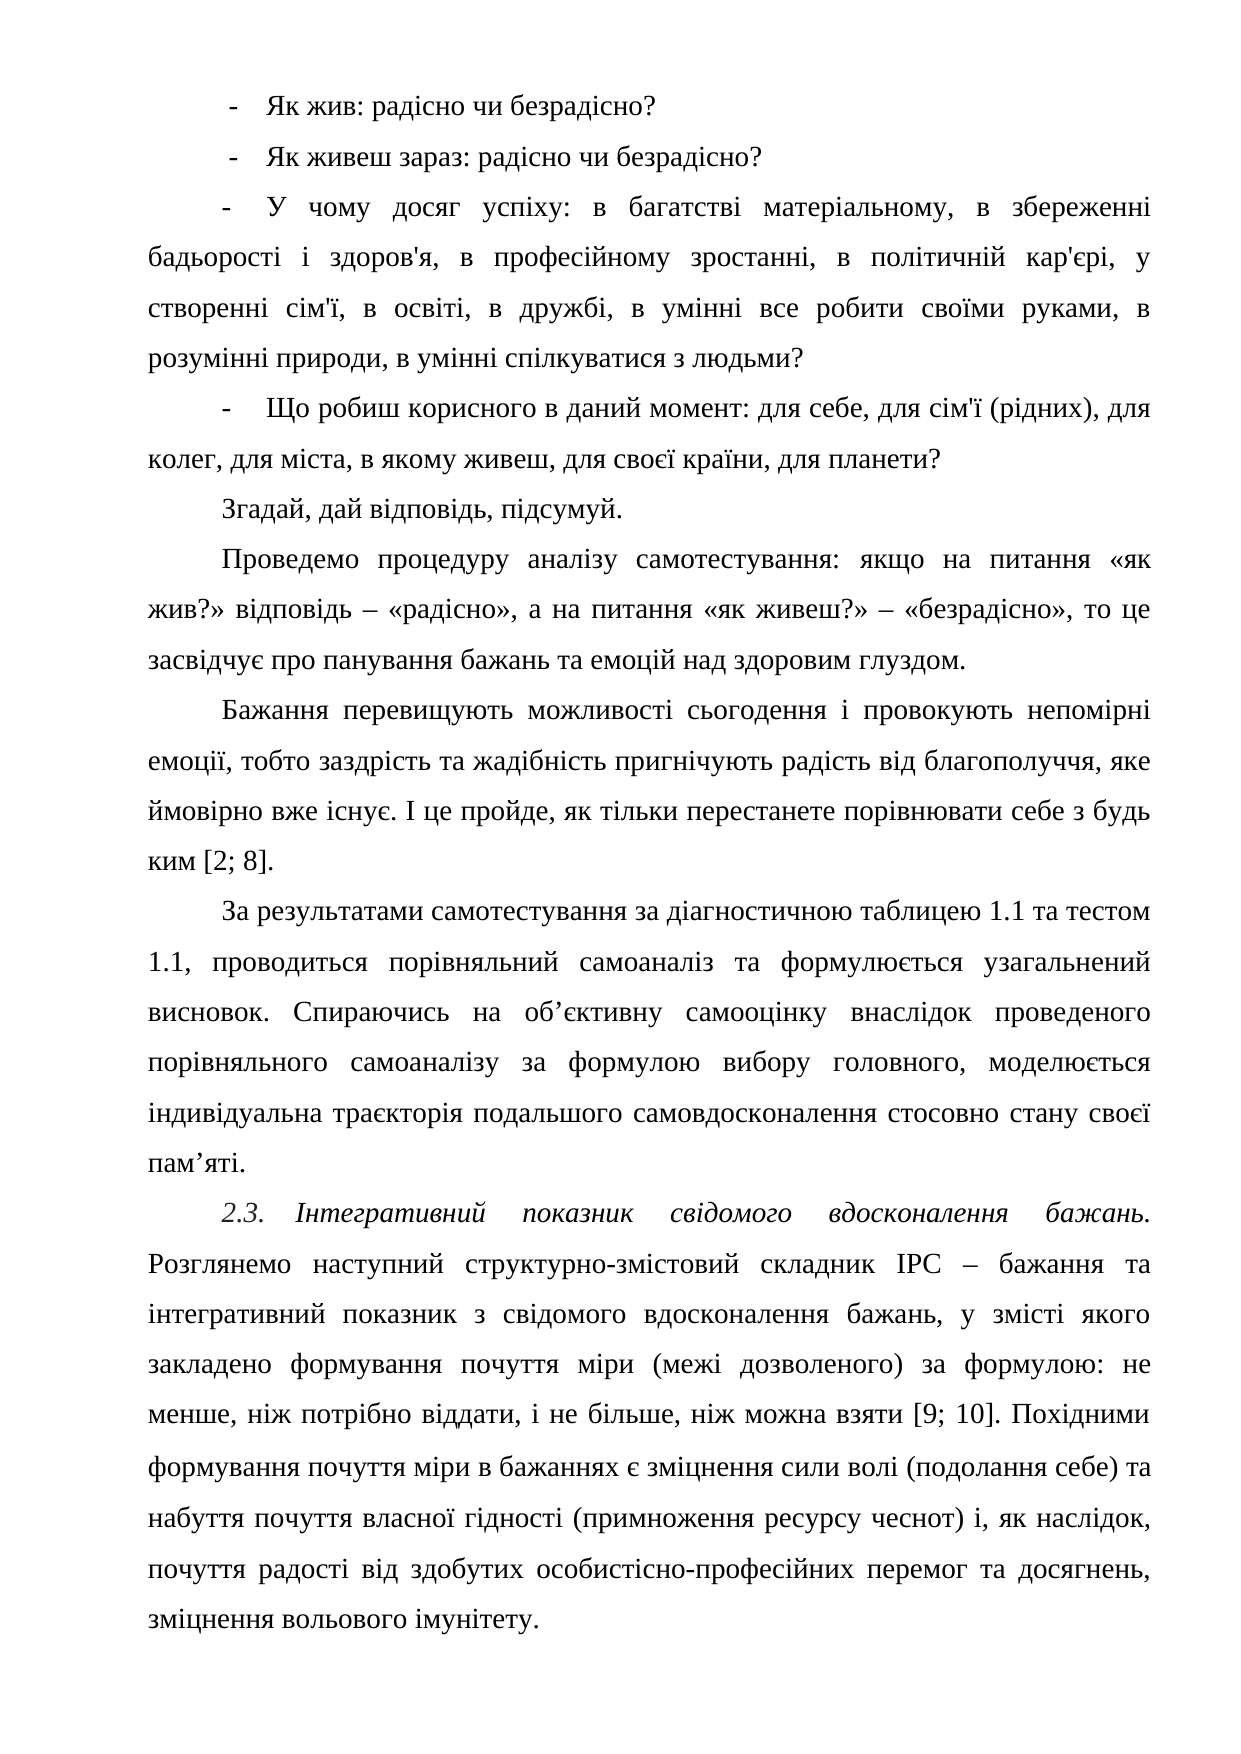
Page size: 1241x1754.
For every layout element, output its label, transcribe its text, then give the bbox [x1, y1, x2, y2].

list Як жив: радісно чи безрадісно? [228, 88, 1152, 122]
text Бажання перевищують можливості сьогодення і провокують непомірні емоції, тобто заздрість та жадібність пригнічують радість від благополуччя, яке ймовірно вже існує. І це пройде, як тільки перестанете порівнювати себе з будь ким [2; 8]. [148, 692, 1152, 877]
list Інтегративний показник свідомого вдосконалення бажань. Розглянемо наступний структурно-змістовий складник ІРС – бажання та інтегративний показник з свідомого вдосконалення бажань, у змісті якого закладено формування почуття міри (межі дозволеного) за формулою: не менше, ніж потрібно віддати, і не більше, ніж можна взяти [9; 10]. Похідними формування почуття міри в бажаннях є зміцнення сили волі (подолання себе) та набуття почуття власної гідності (примноження ресурсу чеснот) і, як наслідок, почуття радості від здобутих особистісно-професійних перемог та досягнень, зміцнення вольового імунітету. [148, 1195, 1152, 1634]
text Проведемо процедуру аналізу самотестування: якщо на питання «як жив?» відповідь – «радісно», а на питання «як живеш?» – «безрадісно», то це засвідчує про панування бажань та емоцій над здоровим глуздом. [148, 541, 1152, 676]
list Що робиш корисного в даний момент: для себе, для сім'ї (рідних), для колег, для міста, в якому живеш, для своєї країни, для планети? [148, 390, 1152, 474]
text Згадай, дай відповідь, підсумуй. [148, 491, 1152, 524]
list У чому досяг успіху: в багатстві матеріальному, в збереженні бадьорості і здоров'я, в професійному зростанні, в політичній кар'єрі, у створенні сім'ї, в освіті, в дружбі, в умінні все робити своїми руками, в розумінні природи, в умінні спілкуватися з людьми? [148, 189, 1152, 374]
text За результатами самотестування за діагностичною таблицею 1.1 та тестом 1.1, проводиться порівняльний самоаналіз та формулюється узагальнений висновок. Спираючись на об’єктивну самооцінку внаслідок проведеного порівняльного самоаналізу за формулою вибору головного, моделюється індивідуальна траєкторія подальшого самовдосконалення стосовно стану своєї пам’яті. [148, 893, 1152, 1179]
list Як живеш зараз: радісно чи безрадісно? [228, 139, 1152, 172]
